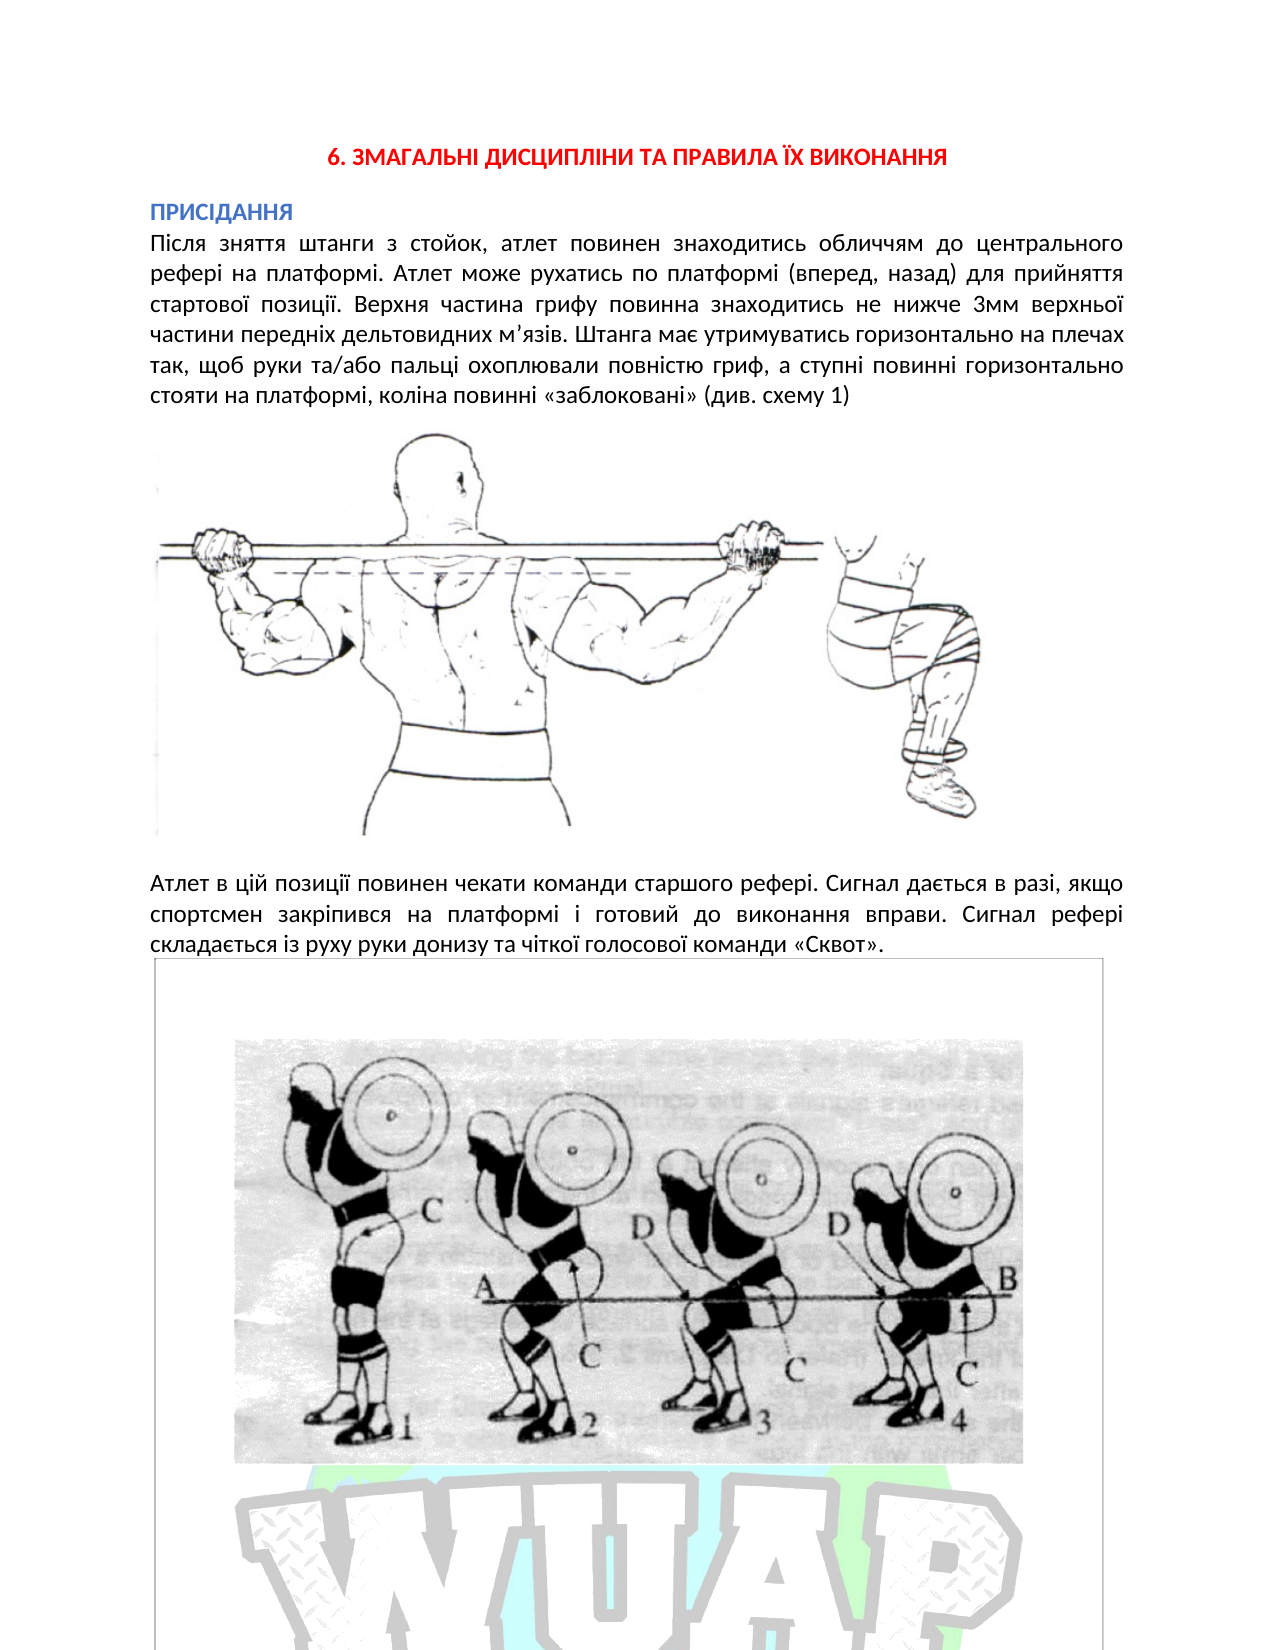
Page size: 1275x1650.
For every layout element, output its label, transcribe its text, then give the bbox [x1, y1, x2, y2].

text ПРИСІДАННЯ [150, 196, 1125, 227]
picture [153, 959, 1104, 1650]
text 6. ЗМАГАЛЬНІ ДИСЦИПЛІНИ ТА ПРАВИЛА ЇХ ВИКОНАННЯ [150, 149, 1125, 170]
text Атлет в цій позиції повинен чекати команди старшого рефері. Сигнал дається в разі, якщо спортсмен закріпився на платформі і готовий до виконання вправи. Сигнал рефері складається із руху руки донизу та чіткої голосової команди «Сквот». [150, 868, 1125, 959]
text Після зняття штанги з стойок, атлет повинен знаходитись обличчям до центрального рефері на платформі. Атлет може рухатись по платформі (вперед, назад) для прийняття стартової позиції. Верхня частина грифу повинна знаходитись не нижче 3мм верхньої частини передніх дельтовидних м’язів. Штанга має утримуватись горизонтально на плечах так, щоб руки та/або пальці охоплювали повністю гриф, а ступні повинні горизонтально стояти на платформі, коліна повинні «заблоковані» (див. схему 1) [150, 227, 1125, 410]
